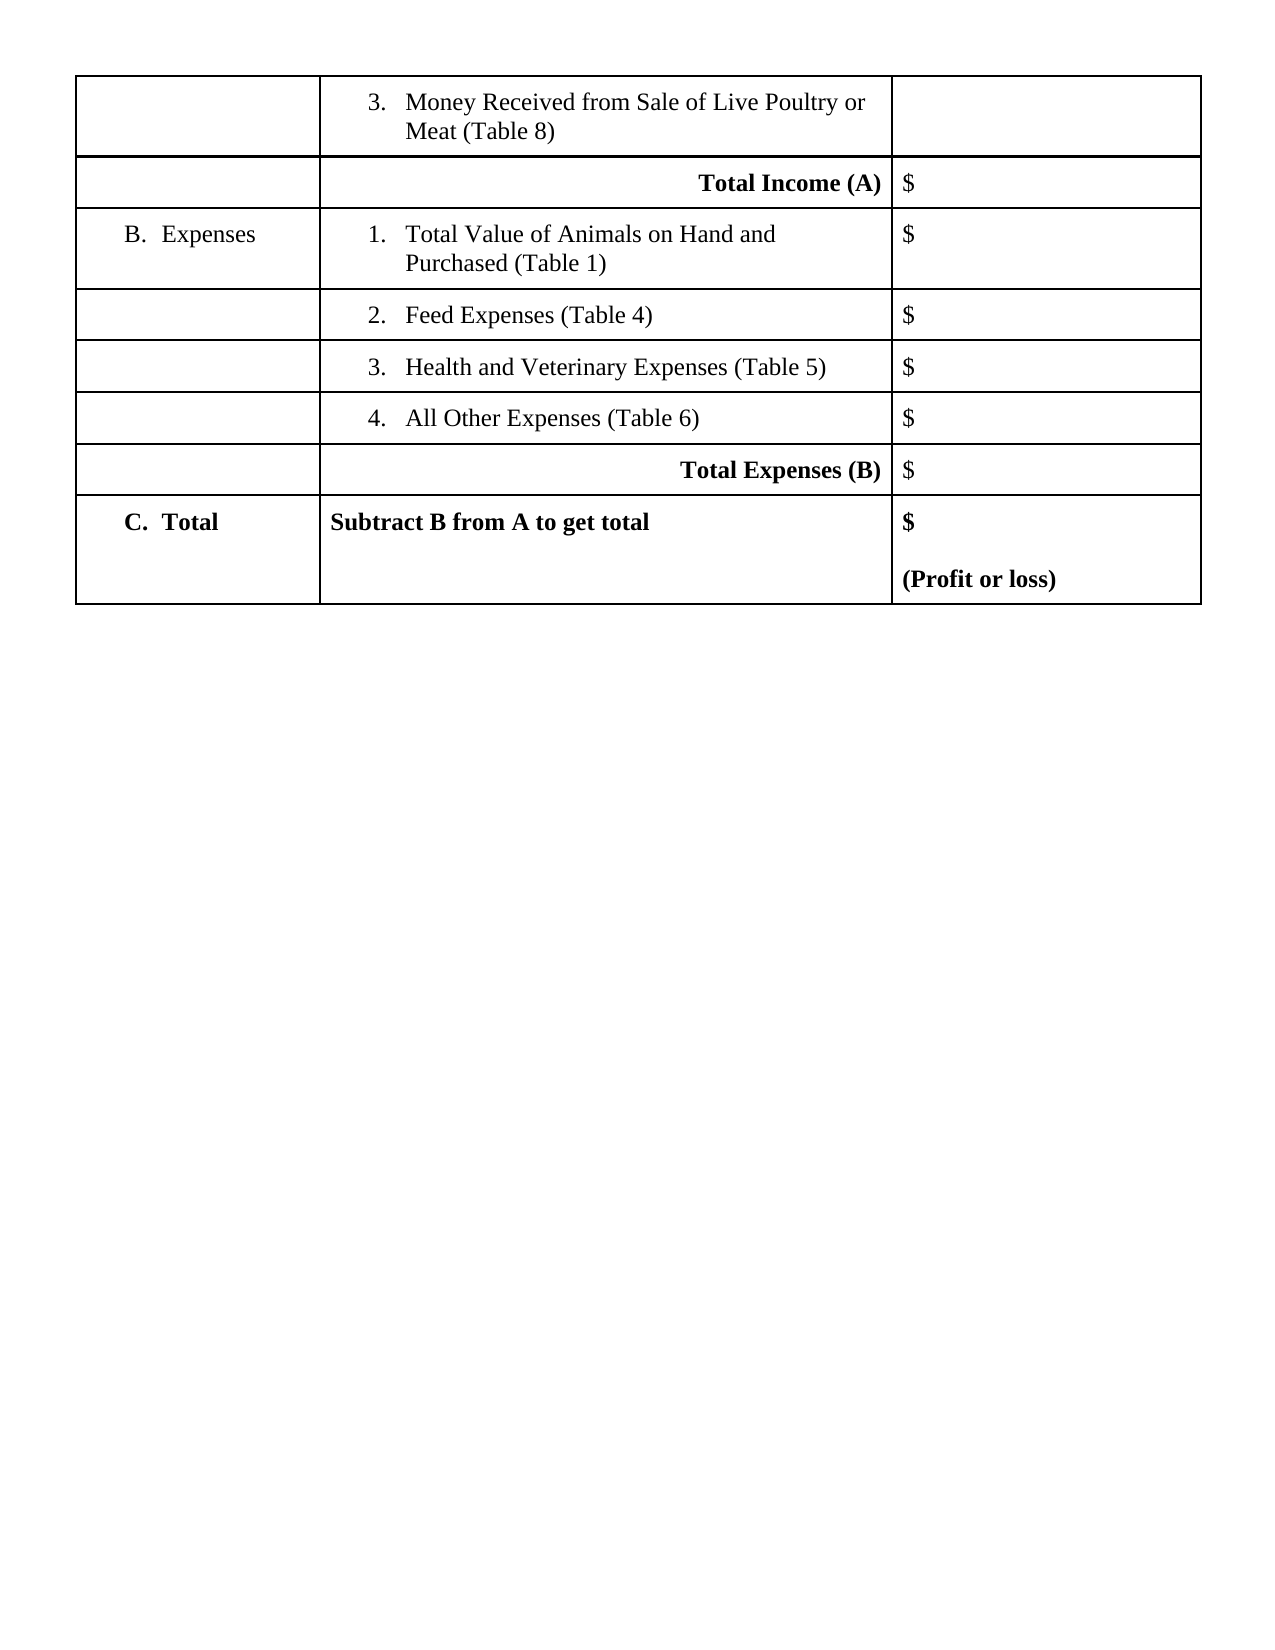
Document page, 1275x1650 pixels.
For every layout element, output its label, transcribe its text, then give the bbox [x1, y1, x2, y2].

table_cell Feed Expenses (Table 4) [321, 290, 891, 339]
table_cell [77, 393, 319, 442]
table_cell $ [893, 393, 1200, 442]
table_cell Money Received from Sale of Live Poultry or Meat (Table 8) [321, 77, 891, 155]
table_cell [893, 77, 1200, 155]
table_cell Total Income (A) [321, 158, 891, 207]
table_cell [77, 341, 319, 391]
table_cell [77, 290, 319, 339]
table_cell [77, 445, 319, 494]
table_cell $ [893, 341, 1200, 391]
table_cell Subtract B from A to get total [321, 496, 891, 603]
table_cell [77, 77, 319, 155]
table_cell $ [893, 158, 1200, 207]
table_cell Total Value of Animals on Hand and Purchased (Table 1) [321, 209, 891, 287]
table_cell All Other Expenses (Table 6) [321, 393, 891, 442]
table_cell $ [893, 290, 1200, 339]
table_cell Expenses [77, 209, 319, 287]
table_cell $ [893, 445, 1200, 494]
table_cell Total [77, 496, 319, 603]
table_cell Total Expenses (B) [321, 445, 891, 494]
table_cell Health and Veterinary Expenses (Table 5) [321, 341, 891, 391]
table_cell [77, 158, 319, 207]
table_cell $ (Profit or loss) [893, 496, 1200, 603]
table_cell $ [893, 209, 1200, 287]
